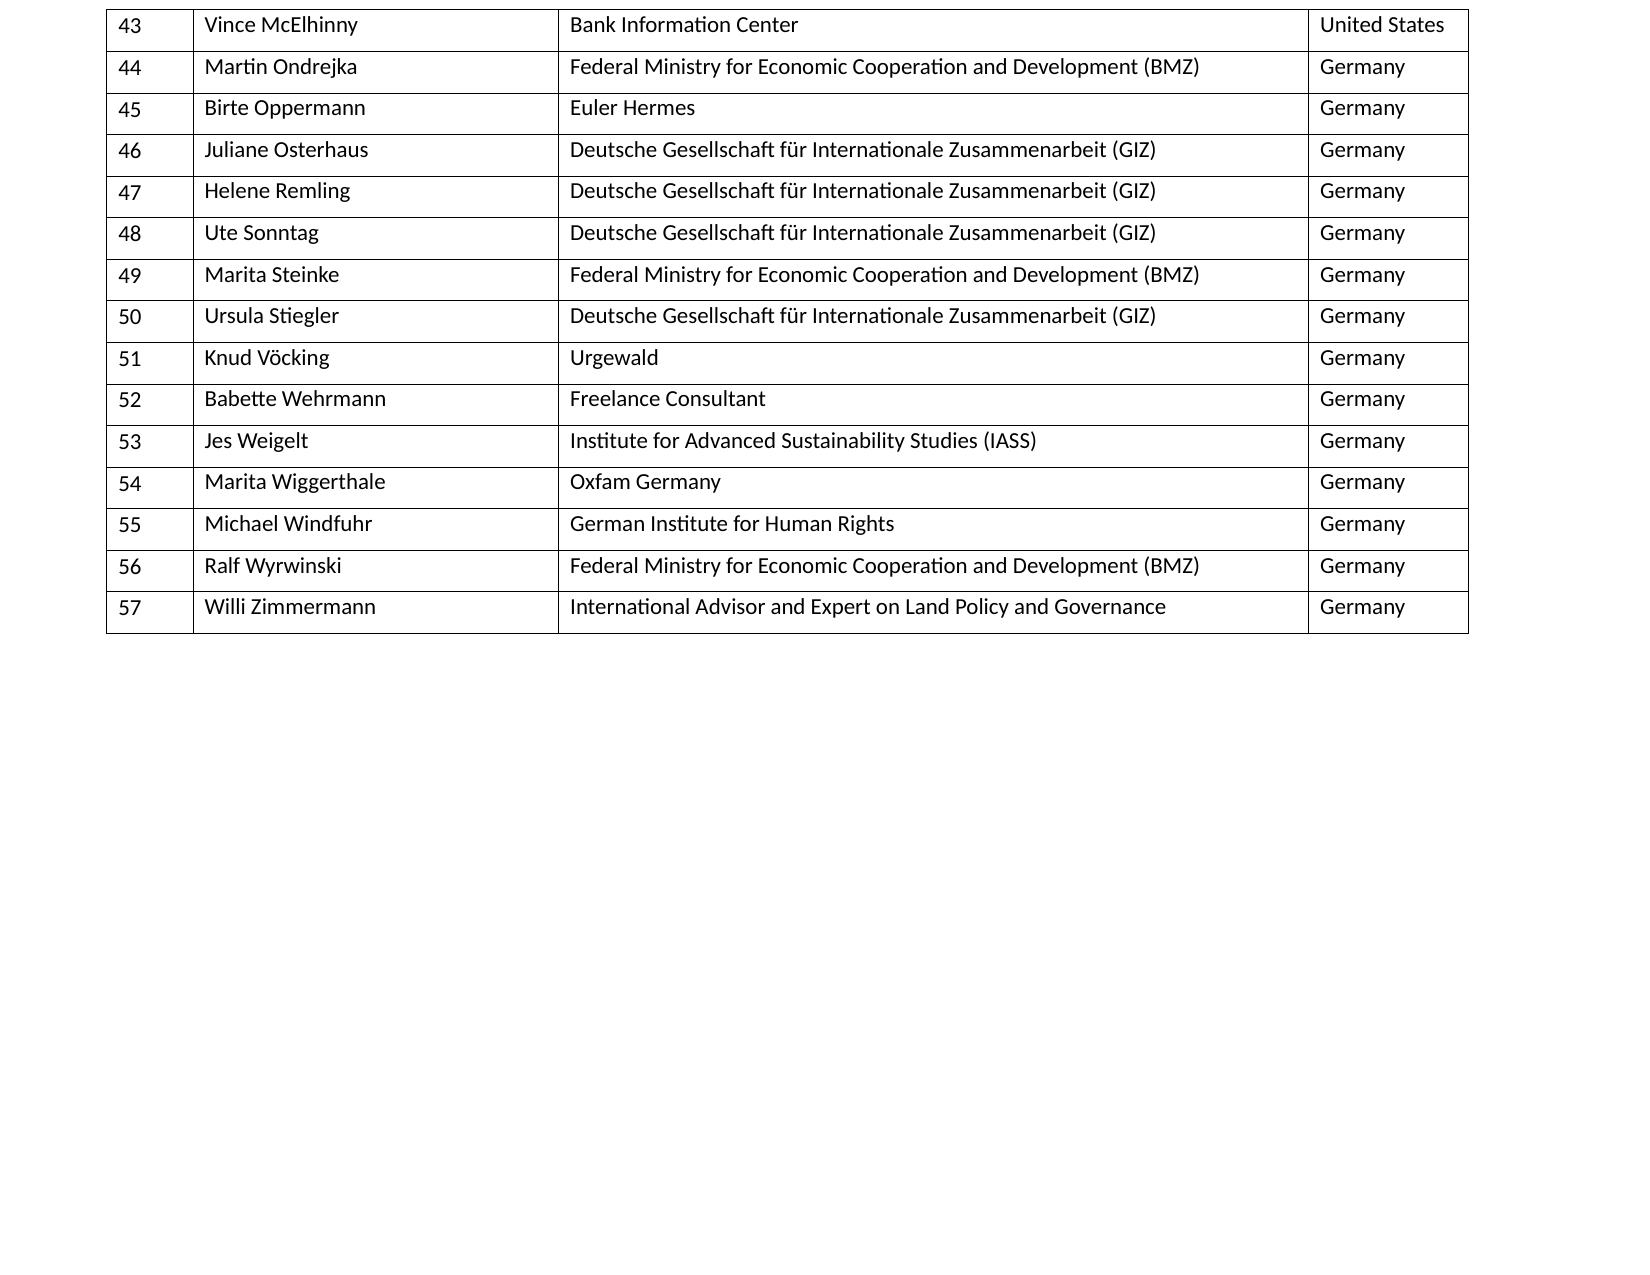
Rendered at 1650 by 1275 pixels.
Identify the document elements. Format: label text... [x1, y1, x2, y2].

table_cell Michael Windfuhr [194, 509, 558, 550]
table_cell German Institute for Human Rights [559, 509, 1308, 550]
table_cell Urgewald [559, 343, 1308, 383]
table_cell Ute Sonntag [194, 218, 558, 259]
table_cell Germany [1309, 94, 1468, 134]
table_cell Germany [1309, 509, 1468, 550]
table_cell 55 [107, 509, 193, 550]
table_cell Germany [1309, 177, 1468, 217]
table_cell Marita Steinke [194, 260, 558, 300]
table_cell 56 [107, 551, 193, 591]
table_cell Freelance Consultant [559, 385, 1308, 425]
table_cell Oxfam Germany [559, 468, 1308, 508]
table_cell Vince McElhinny [194, 10, 558, 51]
table_cell Germany [1309, 260, 1468, 300]
table_cell 54 [107, 468, 193, 508]
table_cell 43 [107, 10, 193, 51]
table_cell Germany [1309, 135, 1468, 176]
table_cell Juliane Osterhaus [194, 135, 558, 176]
table_cell 47 [107, 177, 193, 217]
table_cell Deutsche Gesellschaft für Internationale Zusammenarbeit (GIZ) [559, 301, 1308, 342]
table_cell Birte Oppermann [194, 94, 558, 134]
table_cell International Advisor and Expert on Land Policy and Governance [559, 592, 1308, 633]
table_cell Germany [1309, 301, 1468, 342]
table_cell Ralf Wyrwinski [194, 551, 558, 591]
table_cell 50 [107, 301, 193, 342]
table_cell Germany [1309, 551, 1468, 591]
table_cell Institute for Advanced Sustainability Studies (IASS) [559, 426, 1308, 467]
table_cell Germany [1309, 218, 1468, 259]
table_cell Federal Ministry for Economic Cooperation and Development (BMZ) [559, 52, 1308, 92]
table_cell Germany [1309, 592, 1468, 633]
table_cell 53 [107, 426, 193, 467]
table_cell Federal Ministry for Economic Cooperation and Development (BMZ) [559, 260, 1308, 300]
table_cell Jes Weigelt [194, 426, 558, 467]
table_cell Knud Vöcking [194, 343, 558, 383]
table_cell Marita Wiggerthale [194, 468, 558, 508]
table_cell 46 [107, 135, 193, 176]
table_cell 48 [107, 218, 193, 259]
table_cell Germany [1309, 52, 1468, 92]
table_cell 57 [107, 592, 193, 633]
table_cell Deutsche Gesellschaft für Internationale Zusammenarbeit (GIZ) [559, 135, 1308, 176]
table_cell Euler Hermes [559, 94, 1308, 134]
table_cell Germany [1309, 385, 1468, 425]
table_cell 45 [107, 94, 193, 134]
table_cell 51 [107, 343, 193, 383]
table_cell 49 [107, 260, 193, 300]
table_cell 52 [107, 385, 193, 425]
table_cell Babette Wehrmann [194, 385, 558, 425]
table_cell 44 [107, 52, 193, 92]
table_cell Ursula Stiegler [194, 301, 558, 342]
table_cell Martin Ondrejka [194, 52, 558, 92]
table_cell Willi Zimmermann [194, 592, 558, 633]
table_cell Deutsche Gesellschaft für Internationale Zusammenarbeit (GIZ) [559, 177, 1308, 217]
table_cell Germany [1309, 343, 1468, 383]
table_cell United States [1309, 10, 1468, 51]
table_cell Helene Remling [194, 177, 558, 217]
table_cell Germany [1309, 468, 1468, 508]
table_cell Bank Information Center [559, 10, 1308, 51]
table_cell Deutsche Gesellschaft für Internationale Zusammenarbeit (GIZ) [559, 218, 1308, 259]
table_cell Federal Ministry for Economic Cooperation and Development (BMZ) [559, 551, 1308, 591]
table_cell Germany [1309, 426, 1468, 467]
